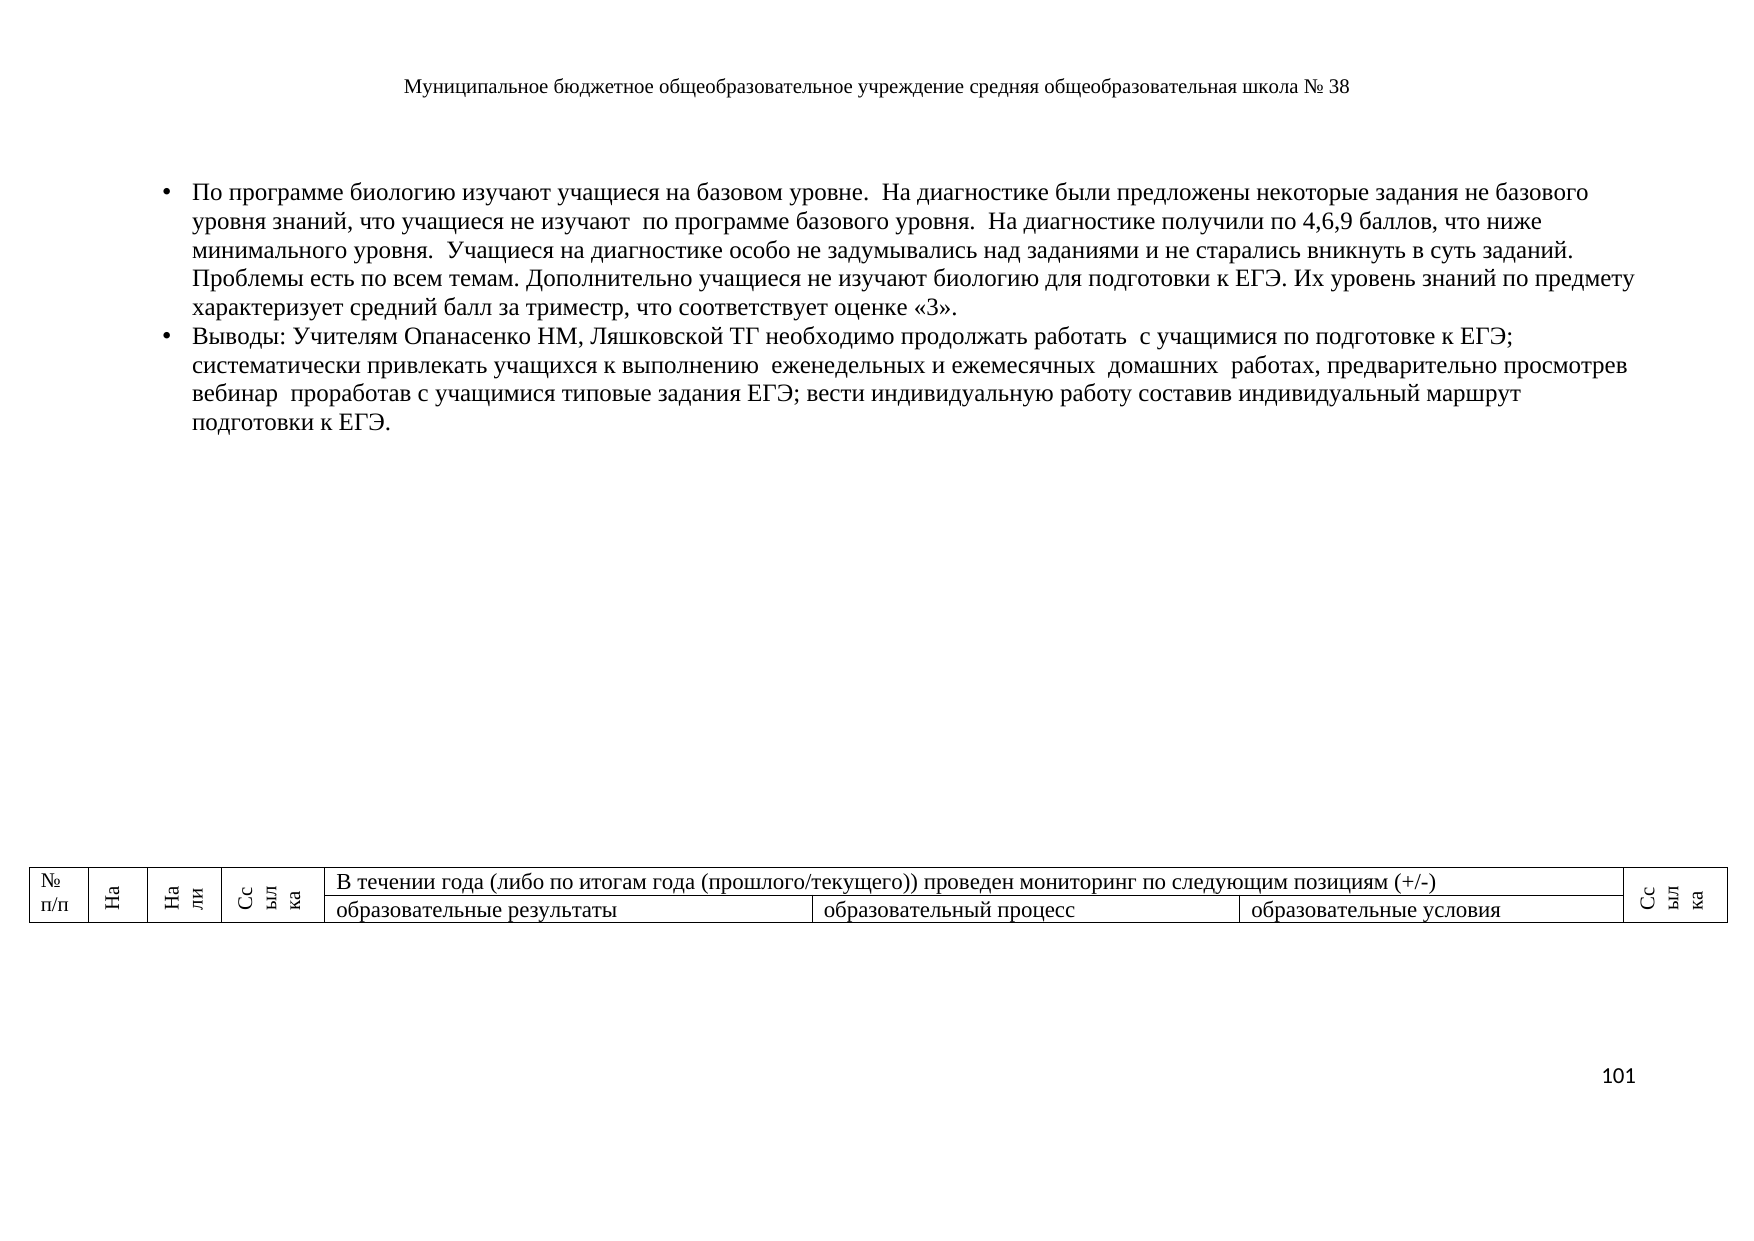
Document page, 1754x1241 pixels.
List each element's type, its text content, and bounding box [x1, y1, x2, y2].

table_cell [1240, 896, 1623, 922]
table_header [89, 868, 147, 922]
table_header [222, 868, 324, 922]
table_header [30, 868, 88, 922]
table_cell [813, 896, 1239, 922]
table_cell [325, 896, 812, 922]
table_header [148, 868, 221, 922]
list Выводы: Учителям Опанасенко НМ, Ляшковской ТГ необходимо продолжать работать с учащимися по подготовке к ЕГЭ; систематически привлекать учащихся к выполнению еженедельных и ежемесячных домашних работах, предварительно просмотрев вебинар проработав с учащимися типовые задания ЕГЭ; вести индивидуальную работу составив индивидуальный маршрут подготовки к ЕГЭ. [162, 321, 1636, 436]
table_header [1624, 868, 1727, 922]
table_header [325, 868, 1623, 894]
list По программе биологию изучают учащиеся на базовом уровне. На диагностике были предложены некоторые задания не базового уровня знаний, что учащиеся не изучают по программе базового уровня. На диагностике получили по 4,6,9 баллов, что ниже минимального уровня. Учащиеся на диагностике особо не задумывались над заданиями и не старались вникнуть в суть заданий. Проблемы есть по всем темам. Дополнительно учащиеся не изучают биологию для подготовки к ЕГЭ. Их уровень знаний по предмету характеризует средний балл за триместр, что соответствует оценке «3». [162, 177, 1636, 321]
